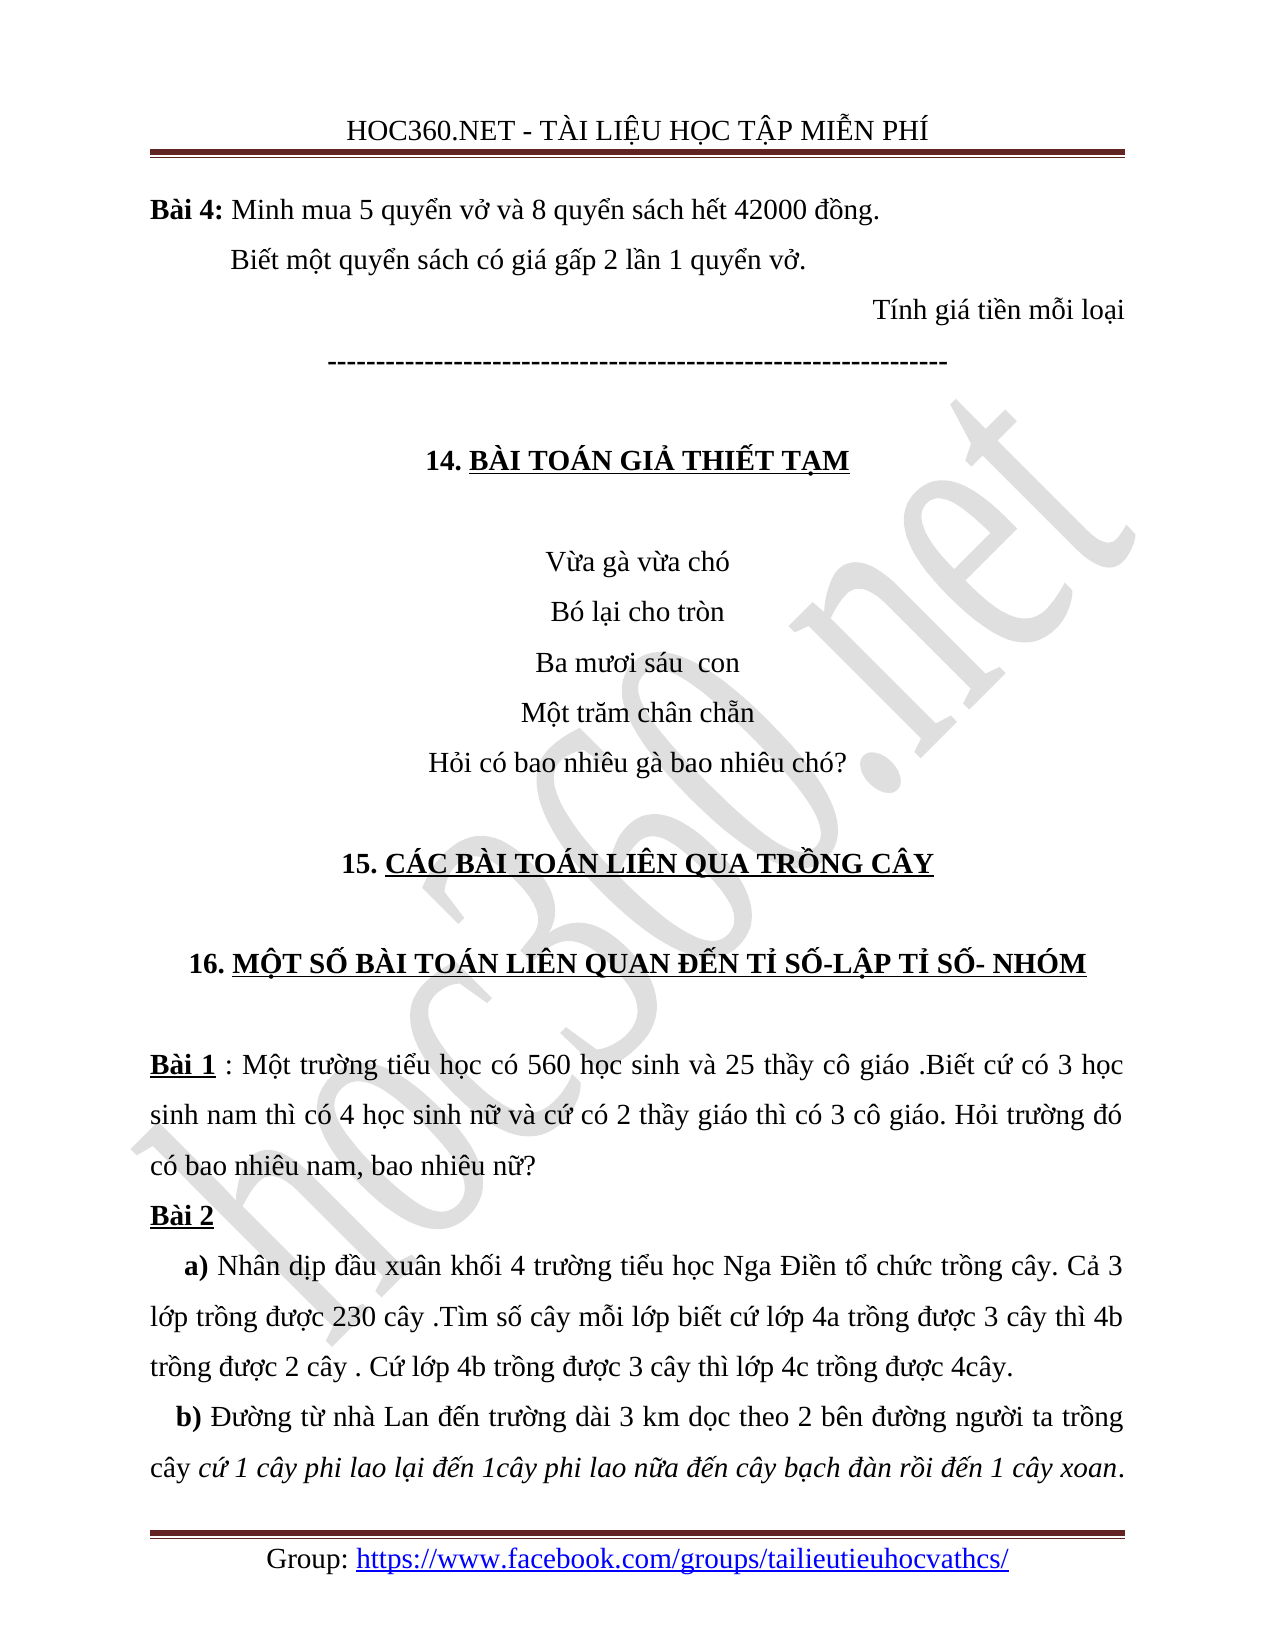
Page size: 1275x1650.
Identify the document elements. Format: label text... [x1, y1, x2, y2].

text Một trăm chân chẵn [150, 695, 1125, 728]
text ---------------------------------------------------------------- [150, 343, 1125, 376]
text Ba mươi sáu con [150, 645, 1125, 678]
text 15. CÁC BÀI TOÁN LIÊN QUA TRỒNG CÂY [150, 846, 1125, 879]
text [150, 1399, 1125, 1483]
text 16. MỘT SỐ BÀI TOÁN LIÊN QUAN ĐẾN TỈ SỐ-LẬP TỈ SỐ- NHÓM [150, 947, 1125, 980]
text Bài 1 : Một trường tiểu học có 560 học sinh và 25 thầy cô giáo .Biết cứ có 3 học sinh nam thì có 4 học sinh nữ và cứ có 2 thầy giáo thì có 3 cô giáo. Hỏi trường đó có bao nhiêu nam, bao nhiêu nữ? [150, 1047, 1125, 1181]
text Bó lại cho tròn [150, 594, 1125, 628]
text Tính giá tiền mỗi loại [150, 292, 1125, 326]
text 14. BÀI TOÁN GIẢ THIẾT TẠM [150, 443, 1125, 477]
text Bài 4: Minh mua 5 quyển vở và 8 quyển sách hết 42000 đồng. [150, 192, 1125, 225]
text a) Nhân dịp đầu xuân khối 4 trường tiểu học Nga Điền tổ chức trồng cây. Cả 3 lớp trồng được 230 cây .Tìm số cây mỗi lớp biết cứ lớp 4a trồng được 3 cây thì 4b trồng được 2 cây . Cứ lớp 4b trồng được 3 cây thì lớp 4c trồng được 4cây. [150, 1248, 1125, 1383]
text Vừa gà vừa chó [150, 544, 1125, 578]
text Bài 2 [150, 1198, 1125, 1232]
text Biết một quyển sách có giá gấp 2 lần 1 quyển vở. [150, 242, 1125, 276]
text Hỏi có bao nhiêu gà bao nhiêu chó? [150, 745, 1125, 779]
